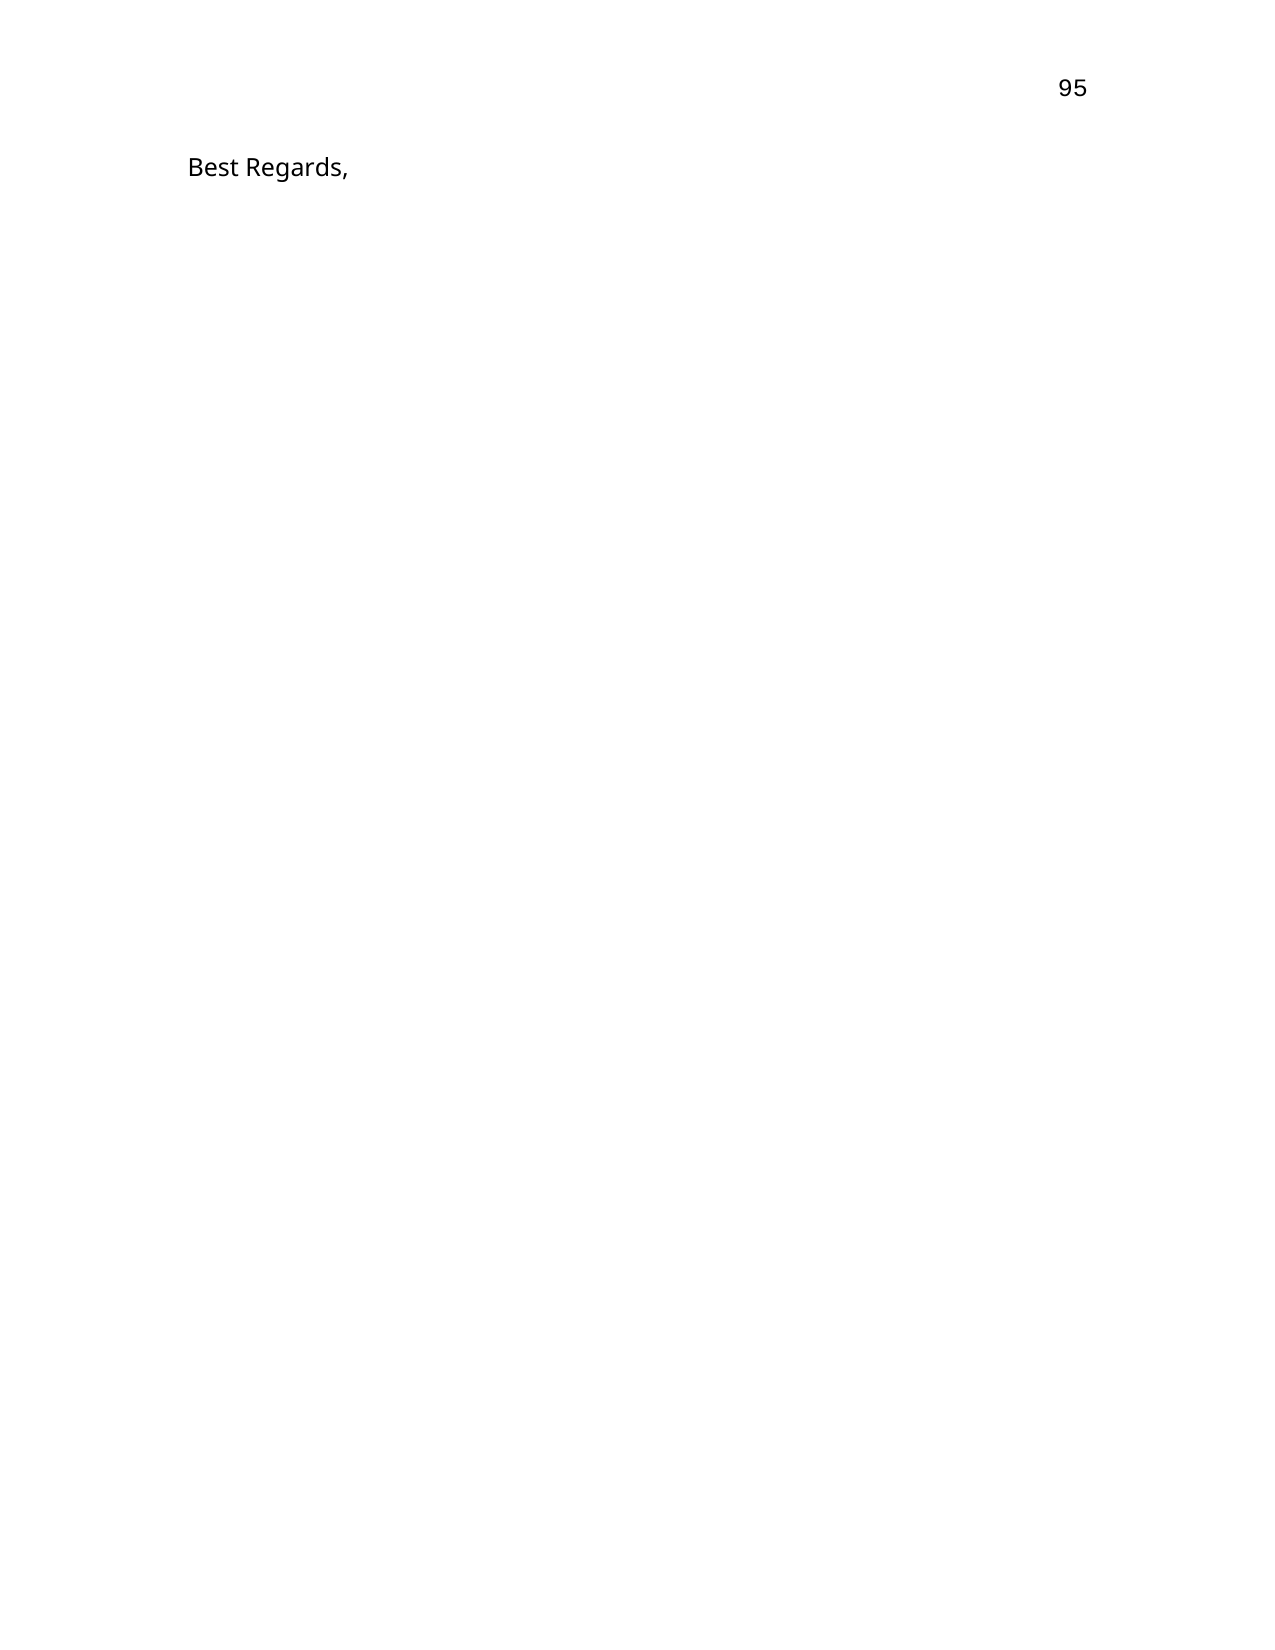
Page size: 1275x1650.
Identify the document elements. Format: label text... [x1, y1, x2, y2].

text Best Regards, [187, 150, 1087, 184]
